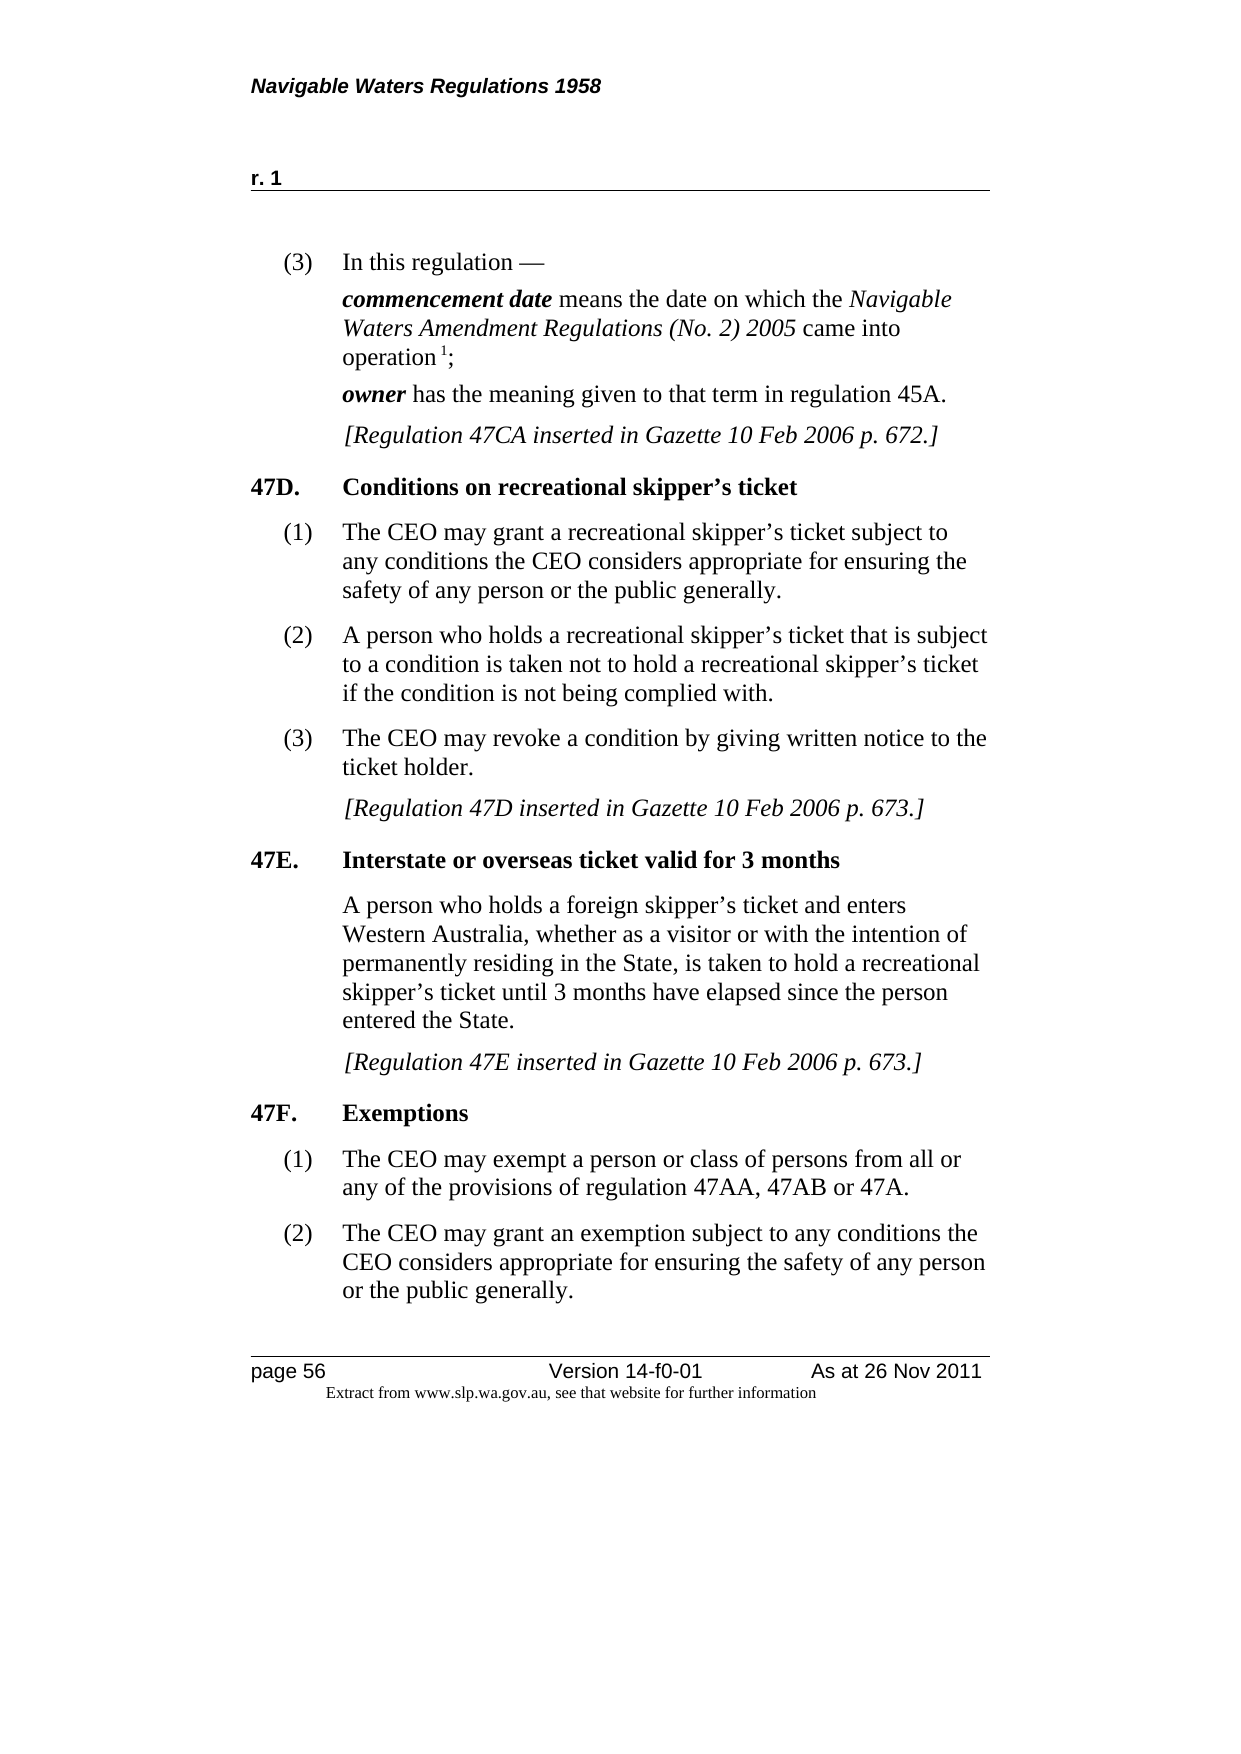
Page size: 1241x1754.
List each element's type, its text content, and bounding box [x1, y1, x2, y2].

text (3) In this regulation — [251, 247, 990, 276]
subtitle 47F. Exemptions [251, 1098, 990, 1127]
text owner has the meaning given to that term in regulation 45A. [251, 379, 990, 408]
text [Regulation 47E inserted in Gazette 10 Feb 2006 p. 673.] [251, 1047, 990, 1075]
text A person who holds a foreign skipper’s ticket and enters Western Australia, whether as a visitor or with the intention of permanently residing in the State, is taken to hold a recreational skipper’s ticket until 3 months have elapsed since the person entered the State. [251, 890, 990, 1034]
text (2) A person who holds a recreational skipper’s ticket that is subject to a condition is taken not to hold a recreational skipper’s ticket if the condition is not being complied with. [251, 620, 990, 707]
text [Regulation 47D inserted in Gazette 10 Feb 2006 p. 673.] [251, 793, 990, 822]
subtitle 47E. Interstate or overseas ticket valid for 3 months [251, 845, 990, 874]
subtitle 47D. Conditions on recreational skipper’s ticket [251, 472, 990, 501]
text (2) The CEO may grant an exemption subject to any conditions the CEO considers appropriate for ensuring the safety of any person or the public generally. [251, 1218, 990, 1304]
text [Regulation 47CA inserted in Gazette 10 Feb 2006 p. 672.] [251, 420, 990, 449]
text (1) The CEO may grant a recreational skipper’s ticket subject to any conditions the CEO considers appropriate for ensuring the safety of any person or the public generally. [251, 517, 990, 604]
text (3) The CEO may revoke a condition by giving written notice to the ticket holder. [251, 723, 990, 781]
text commencement date means the date on which the Navigable Waters Amendment Regulations (No. 2) 2005 came into operation 1; [251, 284, 990, 371]
text (1) The CEO may exempt a person or class of persons from all or any of the provisions of regulation 47AA, 47AB or 47A. [251, 1144, 990, 1201]
